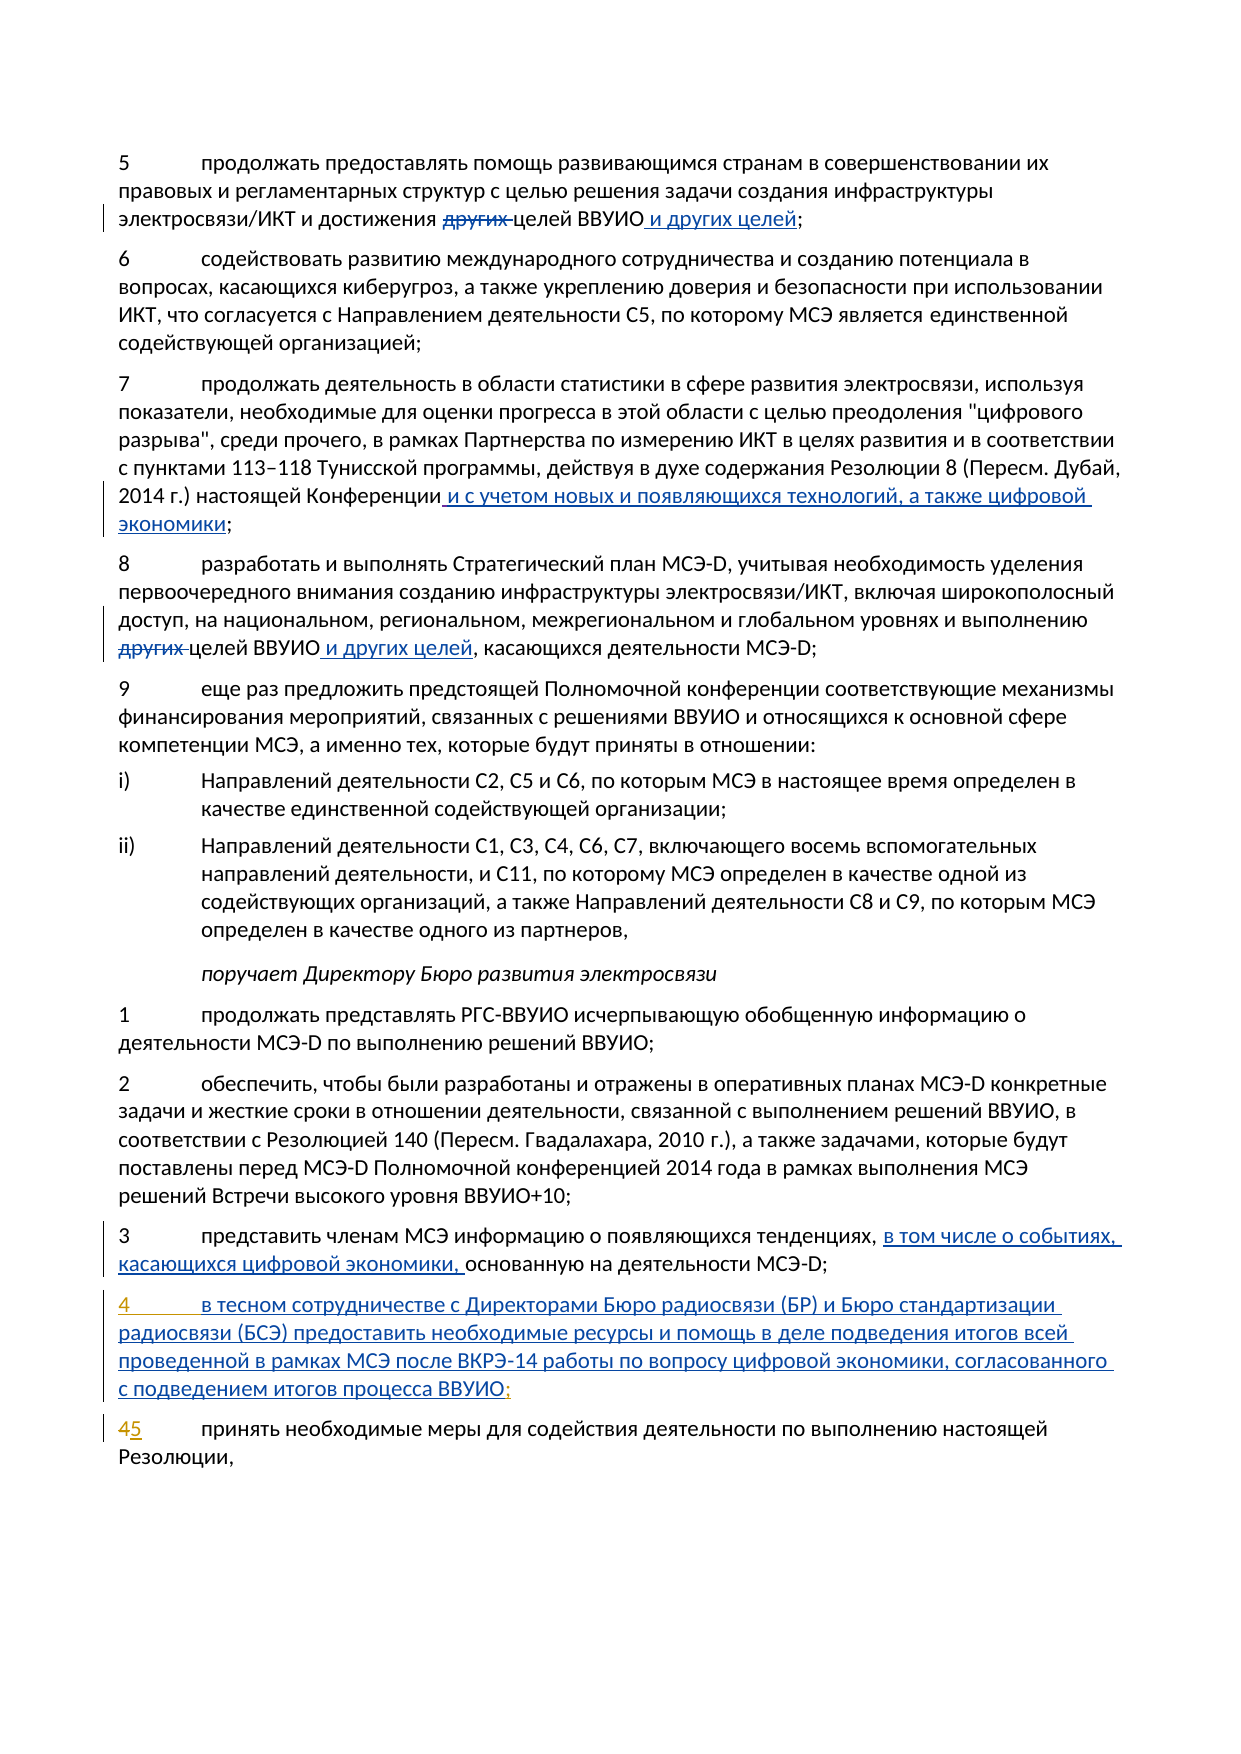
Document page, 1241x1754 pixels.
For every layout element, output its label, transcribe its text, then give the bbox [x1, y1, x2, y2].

text 5 продолжать предоставлять помощь развивающимся странам в совершенствовании их правовых и регламентарных структур с целью решения задачи создания инфраструктуры электросвязи/ИКТ и достижения целей ВВУИО; [118, 148, 1122, 232]
text поручает Директору Бюро развития электросвязи [201, 959, 1122, 988]
text принять необходимые меры для содействия деятельности по выполнению настоящей Резолюции, [118, 1414, 1122, 1470]
text i) Направлений деятельности С2, С5 и С6, по которым МСЭ в настоящее время определен в качестве единственной содействующей организации; [118, 766, 1122, 822]
text 1 продолжать представлять РГС-ВВУИО исчерпывающую обобщенную информацию о деятельности МСЭ-D по выполнению решений ВВУИО; [118, 1000, 1122, 1056]
text ii) Направлений деятельности С1, С3, С4, С6, С7, включающего восемь вспомогательных направлений деятельности, и С11, по которому МСЭ определен в качестве одной из содействующих организаций, а также Направлений деятельности С8 и С9, по которым МСЭ определен в качестве одного из партнеров, [118, 831, 1122, 943]
text 2 обеспечить, чтобы были разработаны и отражены в оперативных планах МСЭ-D конкретные задачи и жесткие сроки в отношении деятельности, связанной с выполнением решений ВВУИО, в соответствии с Резолюцией 140 (Пересм. Гвадалахара, 2010 г.), а также задачами, которые будут поставлены перед МСЭ-D Полномочной конференцией 2014 года в рамках выполнения МСЭ решений Встречи высокого уровня ВВУИО+10; [118, 1069, 1122, 1209]
text 7 продолжать деятельность в области статистики в сфере развития электросвязи, используя показатели, необходимые для оценки прогресса в этой области с целью преодоления "цифрового разрыва", среди прочего, в рамках Партнерства по измерению ИКТ в целях развития и в соответствии с пунктами 113–118 Тунисской программы, действуя в духе содержания Резолюции 8 (Пересм. Дубай, 2014 г.) настоящей Конференции; [118, 369, 1122, 537]
text 6 содействовать развитию международного сотрудничества и созданию потенциала в вопросах, касающихся киберугроз, а также укреплению доверия и безопасности при использовании ИКТ, что согласуется с Направлением деятельности С5, по которому МСЭ является единственной содействующей организацией; [118, 244, 1122, 356]
text 9 еще раз предложить предстоящей Полномочной конференции соответствующие механизмы финансирования мероприятий, связанных с решениями ВВУИО и относящихся к основной сфере компетенции МСЭ, а именно тех, которые будут приняты в отношении: [118, 674, 1122, 758]
text 8 разработать и выполнять Стратегический план МСЭ-D, учитывая необходимость уделения первоочередного внимания созданию инфраструктуры электросвязи/ИКТ, включая широкополосный доступ, на национальном, региональном, межрегиональном и глобальном уровнях и выполнению целей ВВУИО, касающихся деятельности МСЭ-D; [118, 549, 1122, 662]
text 3 представить членам МСЭ информацию о появляющихся тенденциях, основанную на деятельности МСЭ-D; [118, 1221, 1122, 1277]
